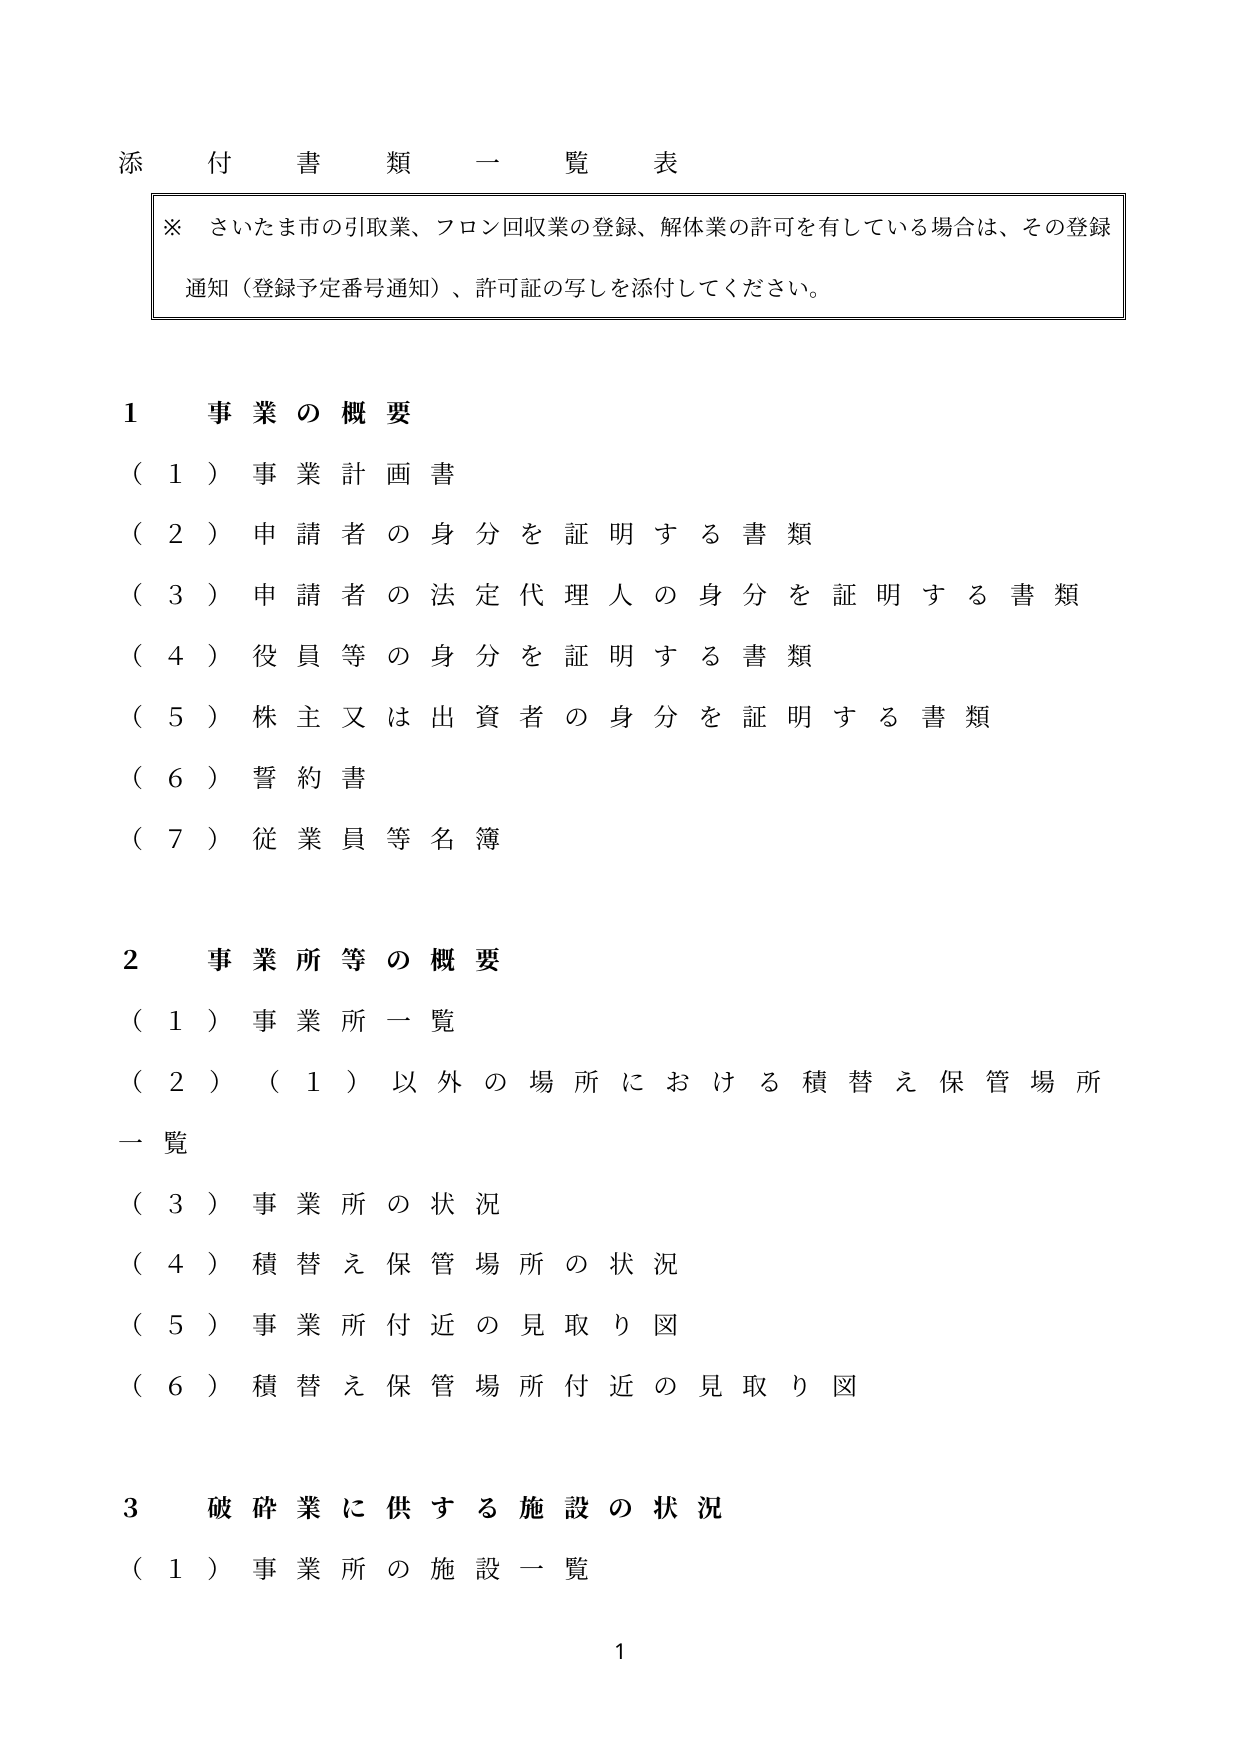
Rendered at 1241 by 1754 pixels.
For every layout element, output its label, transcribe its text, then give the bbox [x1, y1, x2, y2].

text （３）事業所の状況 [118, 1172, 1122, 1233]
text （２）（１）以外の場所における積替え保管場所一覧 [118, 1050, 1122, 1172]
text （５）株主又は出資者の身分を証明する書類 [118, 685, 1122, 746]
table_header ※ さいたま市の引取業、フロン回収業の登録、解体業の許可を有している場合は、その登録通知（登録予定番号通知）、許可証の写しを添付してください。 [154, 196, 1123, 317]
text （２）申請者の身分を証明する書類 [118, 503, 1122, 564]
text （４）積替え保管場所の状況 [118, 1233, 1122, 1294]
text （６）誓約書 [118, 746, 1122, 807]
text （７）従業員等名簿 [118, 807, 1122, 868]
text （１）事業所一覧 [118, 989, 1122, 1050]
text （４）役員等の身分を証明する書類 [118, 624, 1122, 685]
text （５）事業所付近の見取り図 [118, 1294, 1122, 1354]
text 添 付 書 類 一 覧 表 [118, 132, 1122, 192]
text （６）積替え保管場所付近の見取り図 [118, 1354, 1122, 1415]
text （１）事業計画書 [118, 442, 1122, 503]
text １ 事業の概要 [118, 381, 1122, 442]
text ３ 破砕業に供する施設の状況 [118, 1476, 1122, 1537]
text （３）申請者の法定代理人の身分を証明する書類 [118, 564, 1122, 624]
text （１）事業所の施設一覧 [118, 1537, 1122, 1598]
text ２ 事業所等の概要 [118, 929, 1122, 989]
